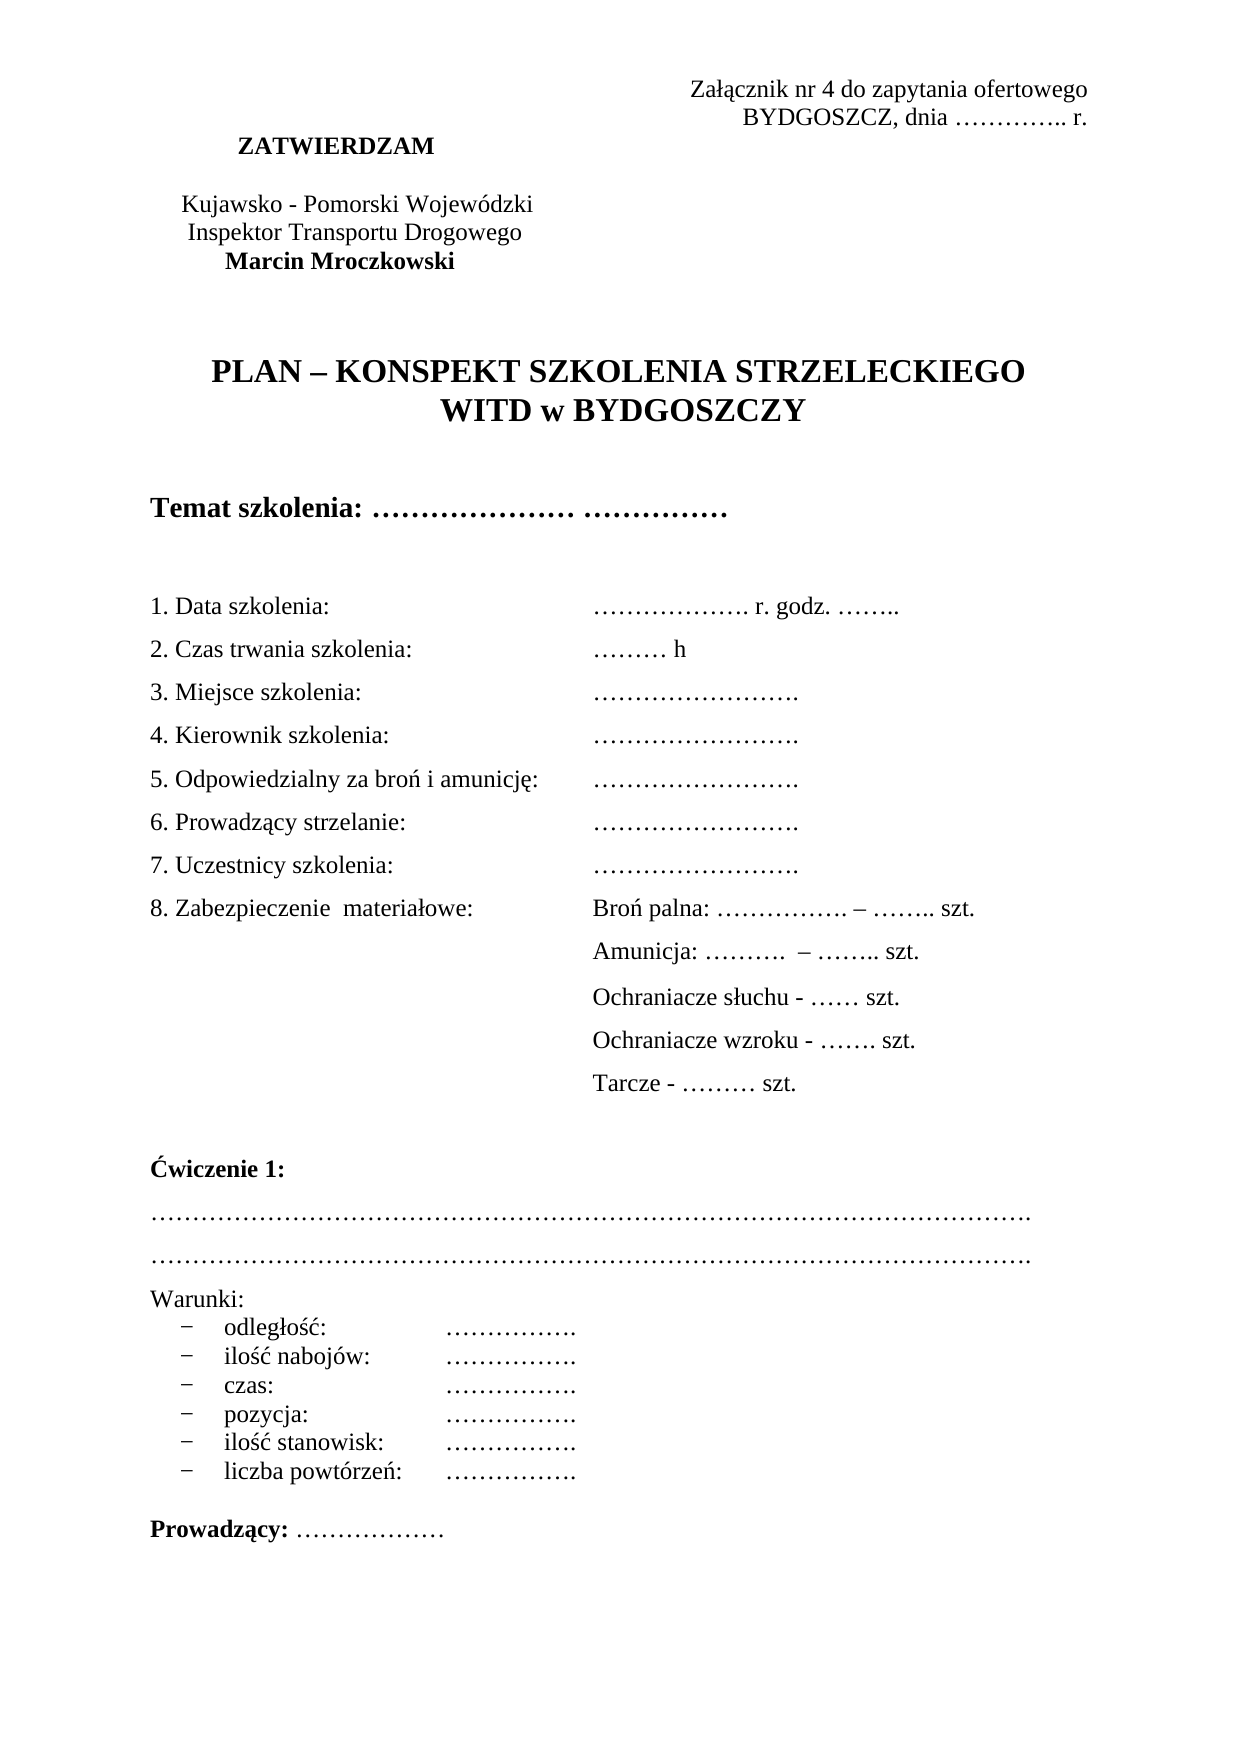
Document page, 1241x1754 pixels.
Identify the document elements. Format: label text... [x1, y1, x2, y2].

text 7. Uczestnicy szkolenia: ……………………. [150, 850, 1087, 879]
list odległość: ……………. [179, 1312, 1087, 1341]
text Prowadzący: ……………… [150, 1514, 1087, 1542]
text Marcin Mroczkowski [150, 246, 1087, 275]
text Inspektor Transportu Drogowego [150, 217, 1087, 246]
list ilość stanowisk: ……………. [179, 1427, 1087, 1456]
text ……………………………………………………………………………………………. [150, 1241, 1087, 1269]
list czas: ……………. [179, 1370, 1087, 1399]
text Ćwiczenie 1: [150, 1154, 1087, 1183]
text 6. Prowadzący strzelanie: ……………………. [150, 807, 1087, 836]
list pozycja: ……………. [179, 1399, 1087, 1427]
text WITD w BYDGOSZCZY [150, 390, 1087, 428]
text 2. Czas trwania szkolenia: ……… h [150, 634, 1087, 663]
text 8. Zabezpieczenie materiałowe: Broń palna: ……………. – …….. szt. [150, 893, 1087, 922]
text ZATWIERDZAM [150, 131, 1087, 160]
text Ochraniacze wzroku - ……. szt. [519, 1025, 1087, 1054]
text Ochraniacze słuchu - …… szt. [519, 982, 1087, 1011]
text 3. Miejsce szkolenia: ……………………. [150, 677, 1087, 706]
text 4. Kierownik szkolenia: ……………………. [150, 721, 1087, 749]
list liczba powtórzeń: ……………. [179, 1456, 1087, 1485]
text PLAN – KONSPEKT SZKOLENIA STRZELECKIEGO [150, 352, 1087, 390]
text Tarcze - ……… szt. [519, 1068, 1087, 1097]
text 5. Odpowiedzialny za broń i amunicję: ……………………. [150, 764, 1087, 792]
text BYDGOSZCZ, dnia ………….. r. [150, 102, 1087, 131]
text Amunicja: ………. – …….. szt. [519, 936, 1087, 965]
text Warunki: [150, 1284, 1087, 1312]
text 1. Data szkolenia: ………………. r. godz. …….. [150, 591, 1087, 620]
list ilość nabojów: ……………. [179, 1341, 1087, 1370]
text ……………………………………………………………………………………………. [150, 1197, 1087, 1226]
text Kujawsko - Pomorski Wojewódzki [150, 189, 1087, 217]
text Temat szkolenia: ………………… …………… [150, 491, 1087, 524]
